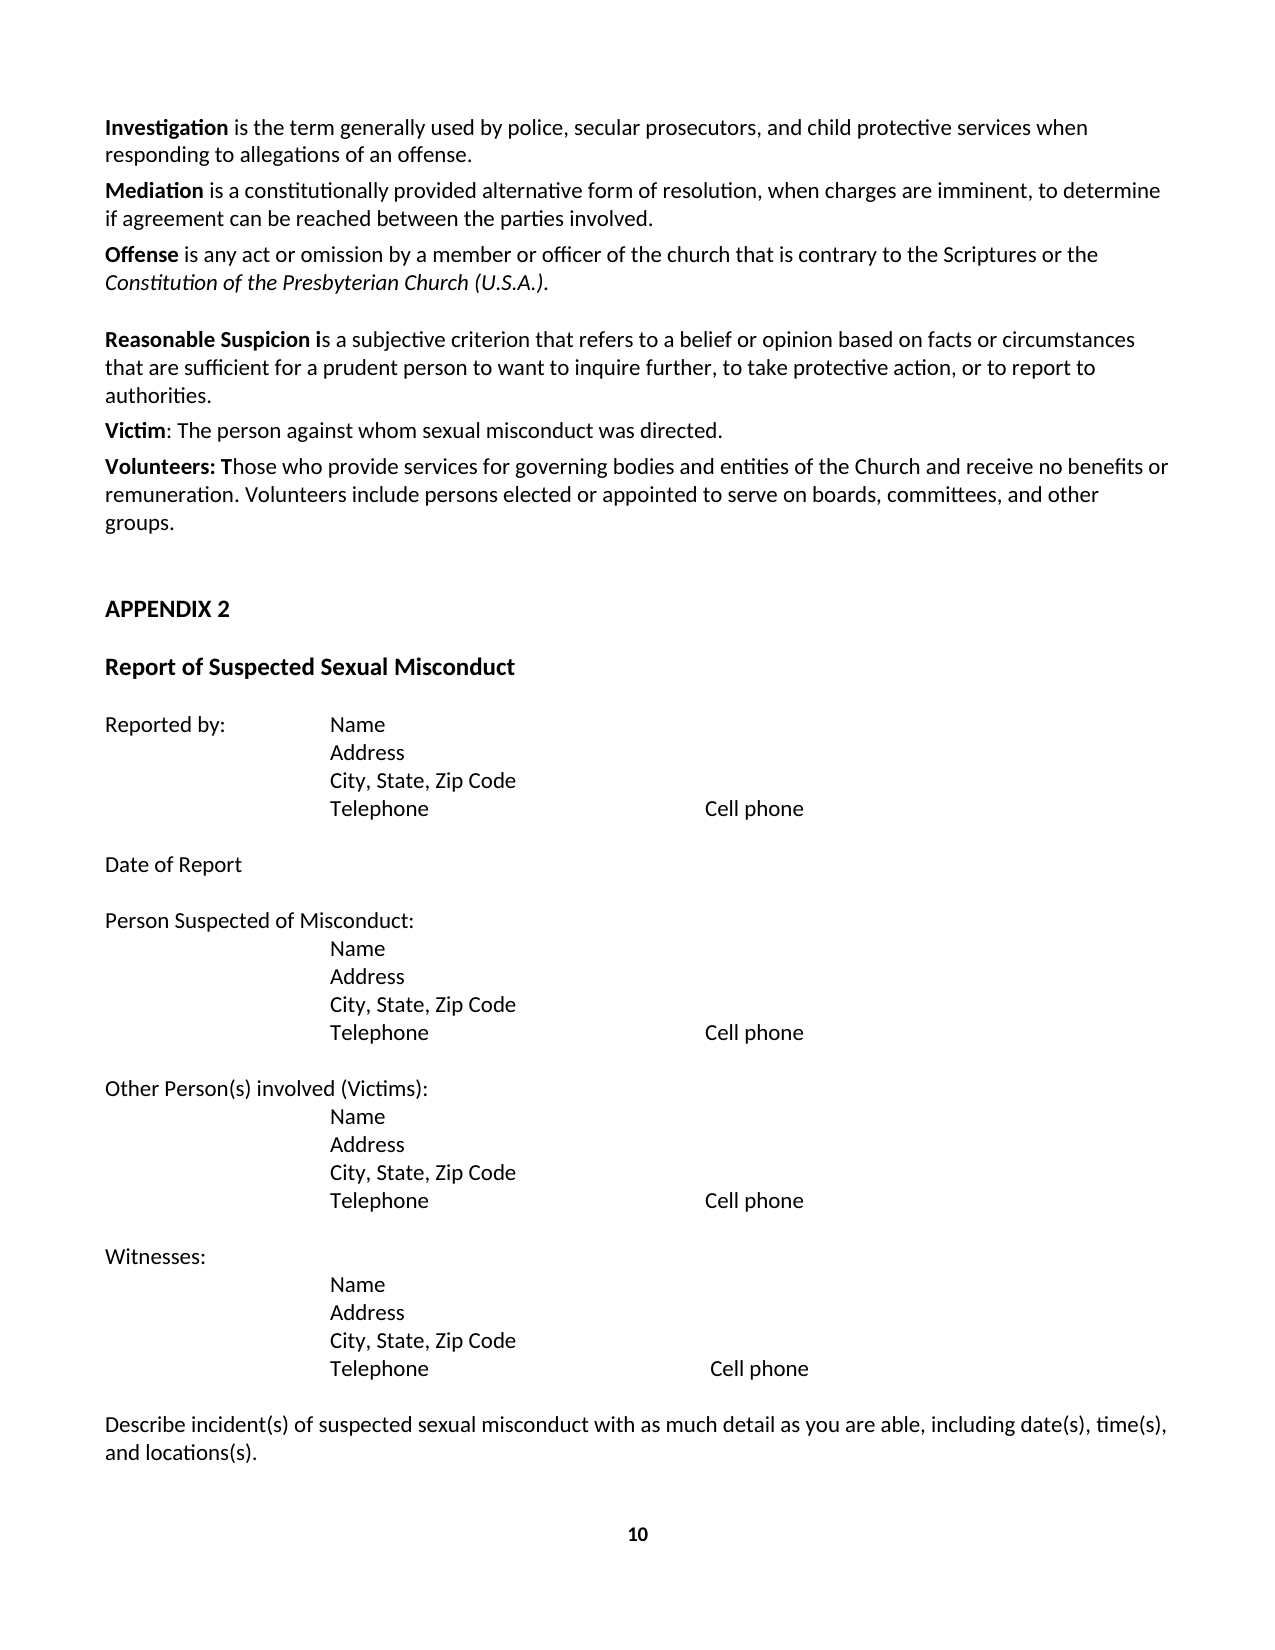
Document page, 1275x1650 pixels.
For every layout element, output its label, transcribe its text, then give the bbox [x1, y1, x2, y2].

text Address [105, 1130, 1170, 1158]
text Address [105, 738, 1170, 766]
text Reported by: Name [105, 710, 1170, 738]
text Telephone Cell phone [105, 794, 1170, 822]
text Telephone Cell phone [105, 1186, 1170, 1214]
text City, State, Zip Code [105, 766, 1170, 794]
text City, State, Zip Code [105, 1326, 1170, 1354]
text Address [105, 962, 1170, 990]
text Offense is any act or omission by a member or officer of the church that is contrary to the Scriptures or the Constitution of the Presbyterian Church (U.S.A.). [105, 240, 1170, 296]
text Mediation is a constitutionally provided alternative form of resolution, when charges are imminent, to determine if agreement can be reached between the parties involved. [105, 176, 1170, 232]
text Report of Suspected Sexual Misconduct [105, 651, 1170, 682]
text Person Suspected of Misconduct: [105, 906, 1170, 934]
text Reasonable Suspicion is a subjective criterion that refers to a belief or opinion based on facts or circumstances that are sufficient for a prudent person to want to inquire further, to take protective action, or to report to authorities. [105, 325, 1170, 409]
text Witnesses: [105, 1242, 1170, 1270]
text City, State, Zip Code [105, 1158, 1170, 1186]
text APPENDIX 2 [105, 593, 1170, 623]
text Name [105, 934, 1170, 962]
text Address [105, 1298, 1170, 1326]
text Other Person(s) involved (Victims): [105, 1074, 1170, 1102]
text Date of Report [105, 850, 1170, 878]
text Describe incident(s) of suspected sexual misconduct with as much detail as you are able, including date(s), time(s), and locations(s). [105, 1410, 1170, 1466]
text Name [105, 1270, 1170, 1298]
text Telephone Cell phone [105, 1354, 1170, 1382]
text Name [105, 1102, 1170, 1130]
text Victim: The person against whom sexual misconduct was directed. [105, 416, 1170, 444]
text Telephone Cell phone [105, 1018, 1170, 1046]
text City, State, Zip Code [105, 990, 1170, 1018]
text Volunteers: Those who provide services for governing bodies and entities of the Church and receive no benefits or remuneration. Volunteers include persons elected or appointed to serve on boards, committees, and other groups. [105, 452, 1170, 536]
text Investigation is the term generally used by police, secular prosecutors, and child protective services when responding to allegations of an offense. [105, 113, 1170, 169]
